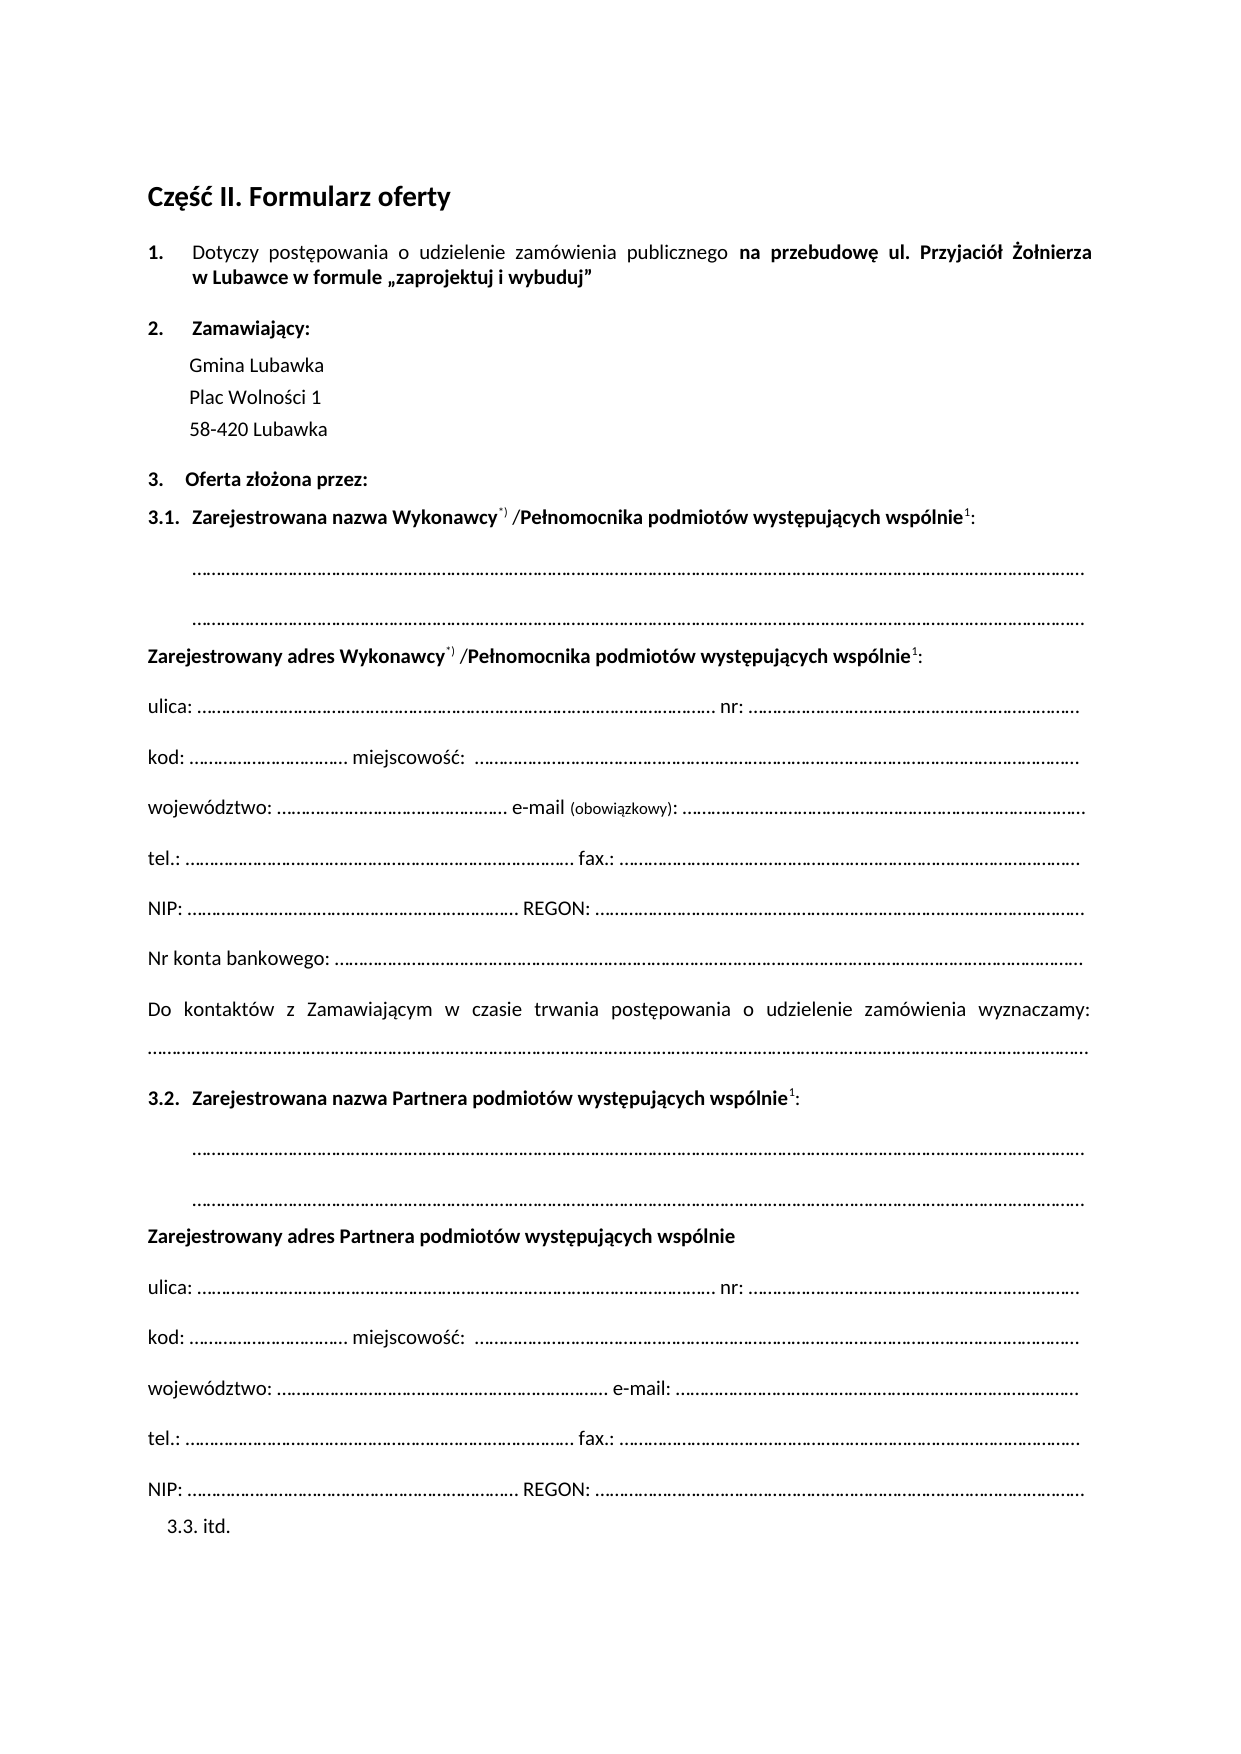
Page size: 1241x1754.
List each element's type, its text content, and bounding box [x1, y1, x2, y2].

text Plac Wolności 1 [189, 384, 1092, 410]
subtitle Do kontaktów z Zamawiającym w czasie trwania postępowania o udzielenie zamówienia wyznaczamy: ………………………………………………………………………………………….………………………………………………………………………………… [148, 996, 1092, 1060]
text tel.: ……………………………………………………………………… fax.: …………………………………………………………………………………… [148, 845, 1092, 870]
text kod: …………………………… miejscowość: ……………………………………………………………………………………………………………… [148, 744, 1092, 769]
subtitle Część II. Formularz oferty [148, 178, 1092, 214]
text 58-420 Lubawka [189, 416, 1092, 441]
text Zarejestrowany adres Partnera podmiotów występujących wspólnie [148, 1224, 1092, 1249]
text kod: …………………………… miejscowość: ……………………………………………………………………………………………………………… [148, 1324, 1092, 1350]
subtitle …………………………………………………………………………………………………………………………………………………………………… [192, 605, 1092, 631]
subtitle …………………………………………………………………………………………………………………………………………………………………… [192, 555, 1092, 580]
text tel.: ……………………………………………………………………… fax.: …………………………………………………………………………………… [148, 1425, 1092, 1451]
subtitle 3.3. itd. [167, 1514, 1092, 1539]
text Zarejestrowany adres Wykonawcy*) /Pełnomocnika podmiotów występujących wspólnie1: [148, 643, 1092, 668]
subtitle Zarejestrowana nazwa Partnera podmiotów występujących wspólnie1: [148, 1085, 1092, 1110]
subtitle Oferta złożona przez: [148, 466, 1092, 492]
text Gmina Lubawka [189, 353, 1092, 378]
subtitle Zamawiający: [148, 315, 1092, 340]
subtitle …………………………………………………………………………………………………………………………………………………………………… [192, 1135, 1092, 1161]
subtitle ulica: ……………………………………………………………………………………………… nr: …………………………………………………………… [148, 693, 1092, 719]
text NIP: …………………………………………………………… REGON: ………………………………………………………………………………………… [148, 1476, 1092, 1501]
subtitle Zarejestrowana nazwa Wykonawcy*) /Pełnomocnika podmiotów występujących wspólnie1: [148, 504, 1092, 530]
text województwo: …………………………………………………………… e-mail: ………………………………………………………………………… [148, 1375, 1092, 1400]
subtitle …………………………………………………………………………………………………………………………………………………………………… [192, 1186, 1092, 1211]
subtitle Dotyczy postępowania o udzielenie zamówienia publicznego na przebudowę ul. Przyjaciół Żołnierza w Lubawce w formule „zaprojektuj i wybuduj” [148, 239, 1092, 290]
subtitle ulica: ……………………………………………………………………………………………… nr: …………………………………………………………… [148, 1274, 1092, 1299]
text NIP: …………………………………………………………… REGON: ………………………………………………………………………………………… [148, 895, 1092, 921]
text województwo: ………………………………………… e-mail (obowiązkowy): ………………………………………………………………………… [148, 794, 1092, 820]
subtitle Nr konta bankowego: ………………………………………………………………………………………………………………………………………… [148, 946, 1092, 971]
